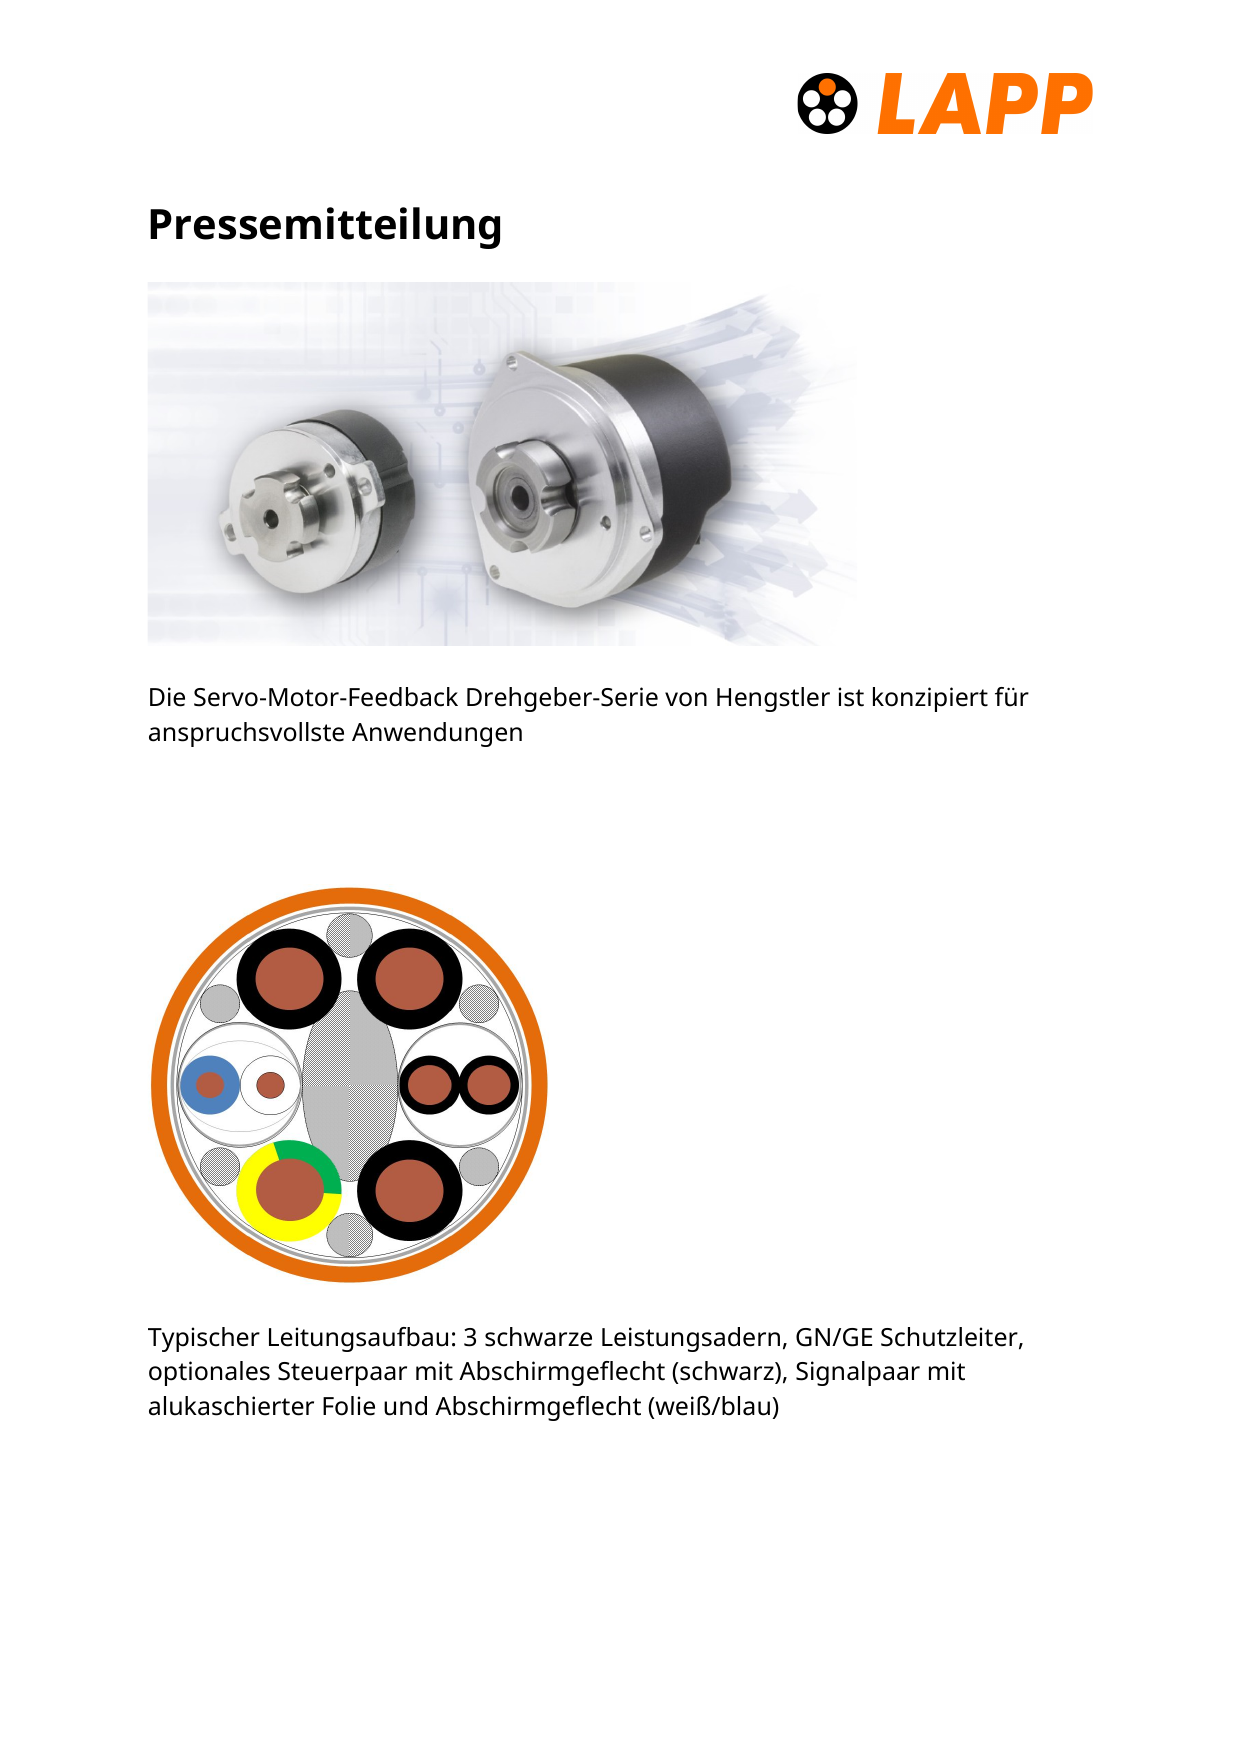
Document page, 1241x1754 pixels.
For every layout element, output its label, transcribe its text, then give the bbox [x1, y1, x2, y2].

picture [147, 282, 858, 646]
text Typischer Leitungsaufbau: 3 schwarze Leistungsadern, GN/GE Schutzleiter, optionales Steuerpaar mit Abschirmgeflecht (schwarz), Signalpaar mit alukaschierter Folie und Abschirmgeflecht (weiß/blau) [148, 1320, 1093, 1422]
picture [147, 884, 551, 1286]
picture [797, 73, 1093, 134]
text Die Servo-Motor-Feedback Drehgeber-Serie von Hengstler ist konzipiert für anspruchsvollste Anwendungen [148, 680, 1093, 748]
